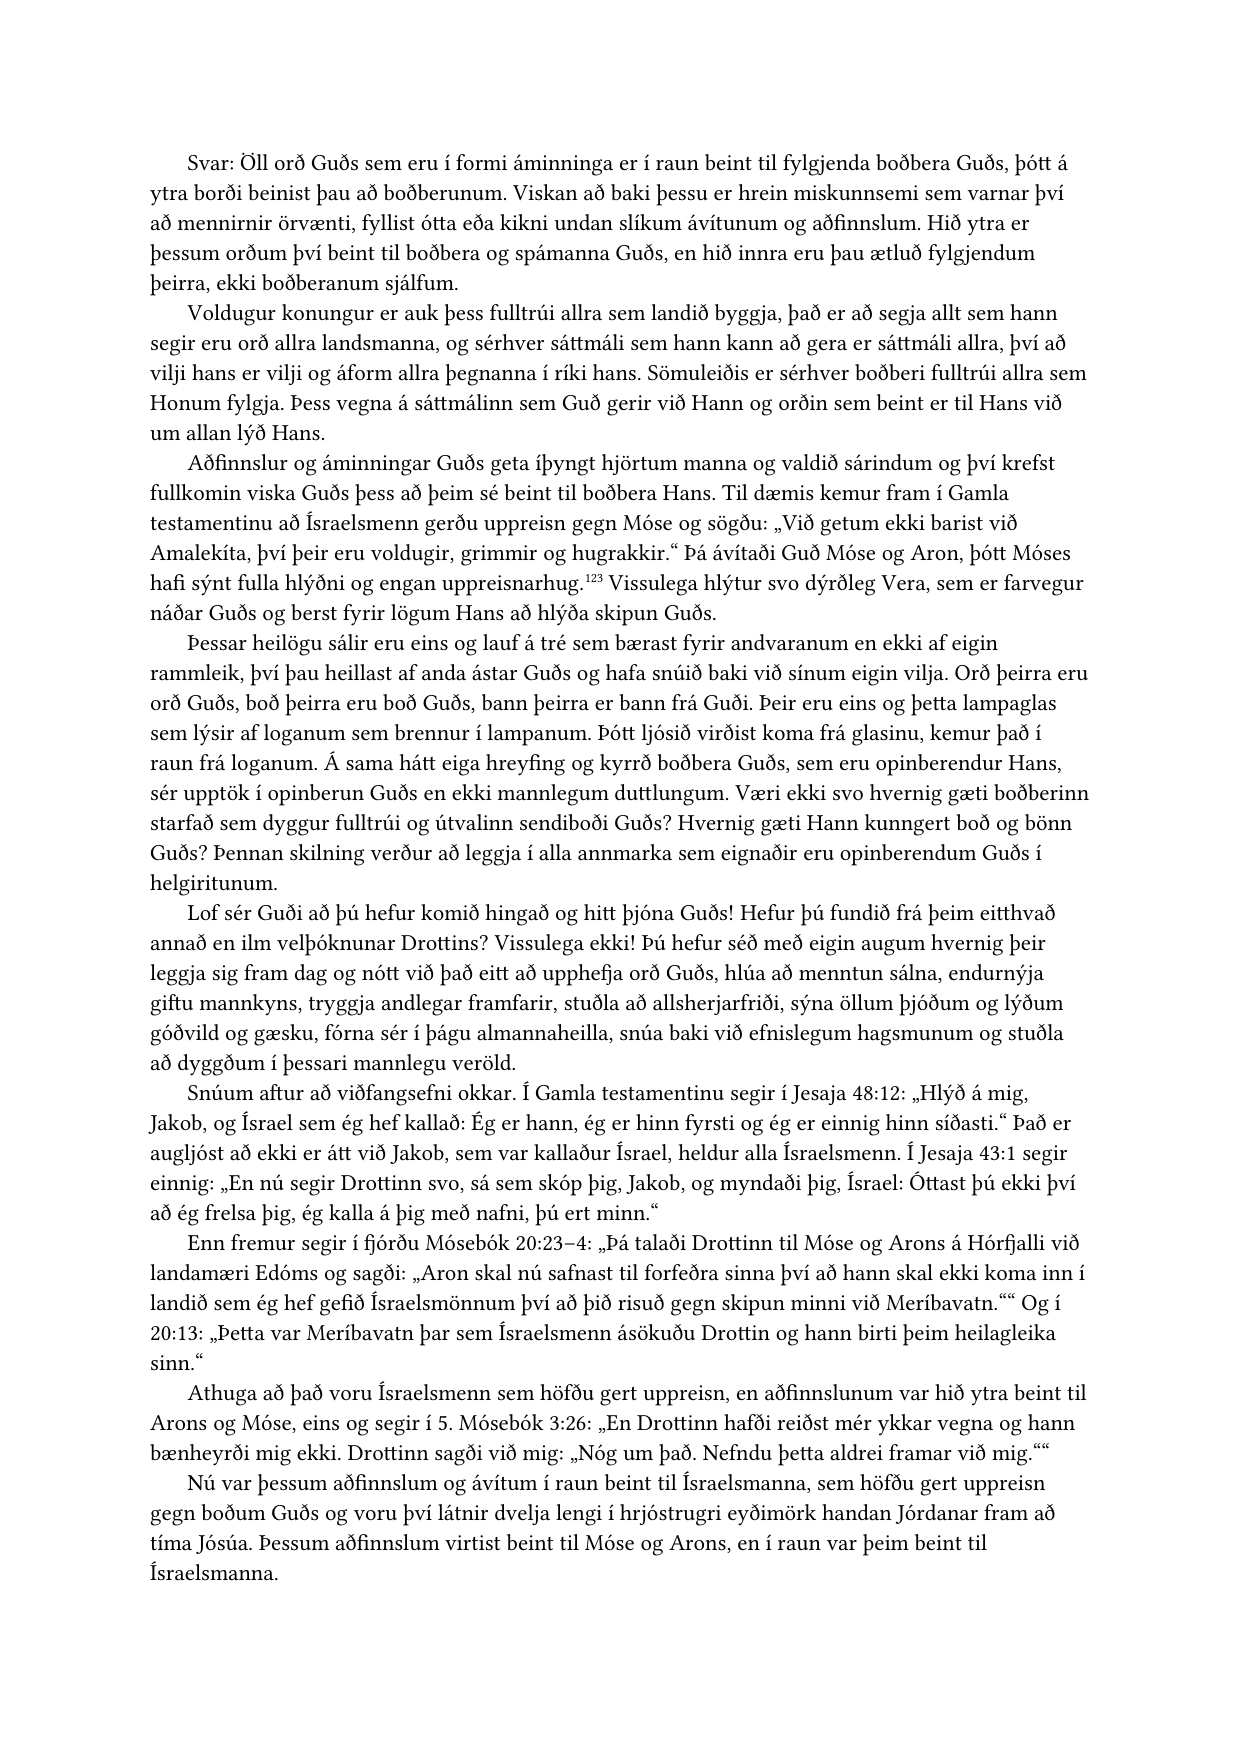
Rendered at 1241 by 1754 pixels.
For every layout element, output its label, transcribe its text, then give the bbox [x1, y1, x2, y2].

text Aðfinnslur og áminningar Guðs geta íþyngt hjörtum manna og valdið sárindum og því krefst fullkomin viska Guðs þess að þeim sé beint til boðbera Hans. Til dæmis kemur fram í Gamla testamentinu að Ísraelsmenn gerðu uppreisn gegn Móse og sögðu: „Við getum ekki barist við Amalekíta, því þeir eru voldugir, grimmir og hugrakkir.“ Þá ávítaði Guð Móse og Aron, þótt Móses hafi sýnt fulla hlýðni og engan uppreisnarhug.123 Vissulega hlýtur svo dýrðleg Vera, sem er farvegur náðar Guðs og berst fyrir lögum Hans að hlýða skipun Guðs. [150, 450, 1090, 626]
text Nú var þessum aðfinnslum og ávítum í raun beint til Ísraelsmanna, sem höfðu gert uppreisn gegn boðum Guðs og voru því látnir dvelja lengi í hrjóstrugri eyðimörk handan Jórdanar fram að tíma Jósúa. Þessum aðfinnslum virtist beint til Móse og Arons, en í raun var þeim beint til Ísraelsmanna. [150, 1470, 1090, 1586]
text Lof sér Guði að þú hefur komið hingað og hitt þjóna Guðs! Hefur þú fundið frá þeim eitthvað annað en ilm velþóknunar Drottins? Vissulega ekki! Þú hefur séð með eigin augum hvernig þeir leggja sig fram dag og nótt við það eitt að upphefja orð Guðs, hlúa að menntun sálna, endurnýja giftu mannkyns, tryggja andlegar framfarir, stuðla að allsherjarfriði, sýna öllum þjóðum og lýðum góðvild og gæsku, fórna sér í þágu almannaheilla, snúa baki við efnislegum hagsmunum og stuðla að dyggðum í þessari mannlegu veröld. [150, 900, 1090, 1076]
text Voldugur konungur er auk þess fulltrúi allra sem landið byggja, það er að segja allt sem hann segir eru orð allra landsmanna, og sérhver sáttmáli sem hann kann að gera er sáttmáli allra, því að vilji hans er vilji og áform allra þegnanna í ríki hans. Sömuleiðis er sérhver boðberi fulltrúi allra sem Honum fylgja. Þess vegna á sáttmálinn sem Guð gerir við Hann og orðin sem beint er til Hans við um allan lýð Hans. [150, 300, 1090, 446]
text Enn fremur segir í fjórðu Mósebók 20:23–4: „Þá talaði Drottinn til Móse og Arons á Hórfjalli við landamæri Edóms og sagði: „Aron skal nú safnast til forfeðra sinna því að hann skal ekki koma inn í landið sem ég hef gefið Ísraelsmönnum því að þið risuð gegn skipun minni við Meríbavatn.““ Og í 20:13: „Þetta var Meríbavatn þar sem Ísraelsmenn ásökuðu Drottin og hann birti þeim heilagleika sinn.“ [150, 1230, 1090, 1376]
text Snúum aftur að viðfangsefni okkar. Í Gamla testamentinu segir í Jesaja 48:12: „Hlýð á mig, Jakob, og Ísrael sem ég hef kallað: Ég er hann, ég er hinn fyrsti og ég er einnig hinn síðasti.“ Það er augljóst að ekki er átt við Jakob, sem var kallaður Ísrael, heldur alla Ísraelsmenn. Í Jesaja 43:1 segir einnig: „En nú segir Drottinn svo, sá sem skóp þig, Jakob, og myndaði þig, Ísrael: Óttast þú ekki því að ég frelsa þig, ég kalla á þig með nafni, þú ert minn.“ [150, 1080, 1090, 1226]
text Þessar heilögu sálir eru eins og lauf á tré sem bærast fyrir andvaranum en ekki af eigin rammleik, því þau heillast af anda ástar Guðs og hafa snúið baki við sínum eigin vilja. Orð þeirra eru orð Guðs, boð þeirra eru boð Guðs, bann þeirra er bann frá Guði. Þeir eru eins og þetta lampaglas sem lýsir af loganum sem brennur í lampanum. Þótt ljósið virðist koma frá glasinu, kemur það í raun frá loganum. Á sama hátt eiga hreyfing og kyrrð boðbera Guðs, sem eru opinberendur Hans, sér upptök í opinberun Guðs en ekki mannlegum duttlungum. Væri ekki svo hvernig gæti boðberinn starfað sem dyggur fulltrúi og útvalinn sendiboði Guðs? Hvernig gæti Hann kunngert boð og bönn Guðs? Þennan skilning verður að leggja í alla annmarka sem eignaðir eru opinberendum Guðs í helgiritunum. [150, 630, 1090, 896]
text Athuga að það voru Ísraelsmenn sem höfðu gert uppreisn, en aðfinnslunum var hið ytra beint til Arons og Móse, eins og segir í 5. Mósebók 3:26: „En Drottinn hafði reiðst mér ykkar vegna og hann bænheyrði mig ekki. Drottinn sagði við mig: „Nóg um það. Nefndu þetta aldrei framar við mig.““ [150, 1380, 1090, 1466]
text Svar: Öll orð Guðs sem eru í formi áminninga er í raun beint til fylgjenda boðbera Guðs, þótt á ytra borði beinist þau að boðberunum. Viskan að baki þessu er hrein miskunnsemi sem varnar því að mennirnir örvænti, fyllist ótta eða kikni undan slíkum ávítunum og aðfinnslum. Hið ytra er þessum orðum því beint til boðbera og spámanna Guðs, en hið innra eru þau ætluð fylgjendum þeirra, ekki boðberanum sjálfum. [150, 150, 1090, 296]
